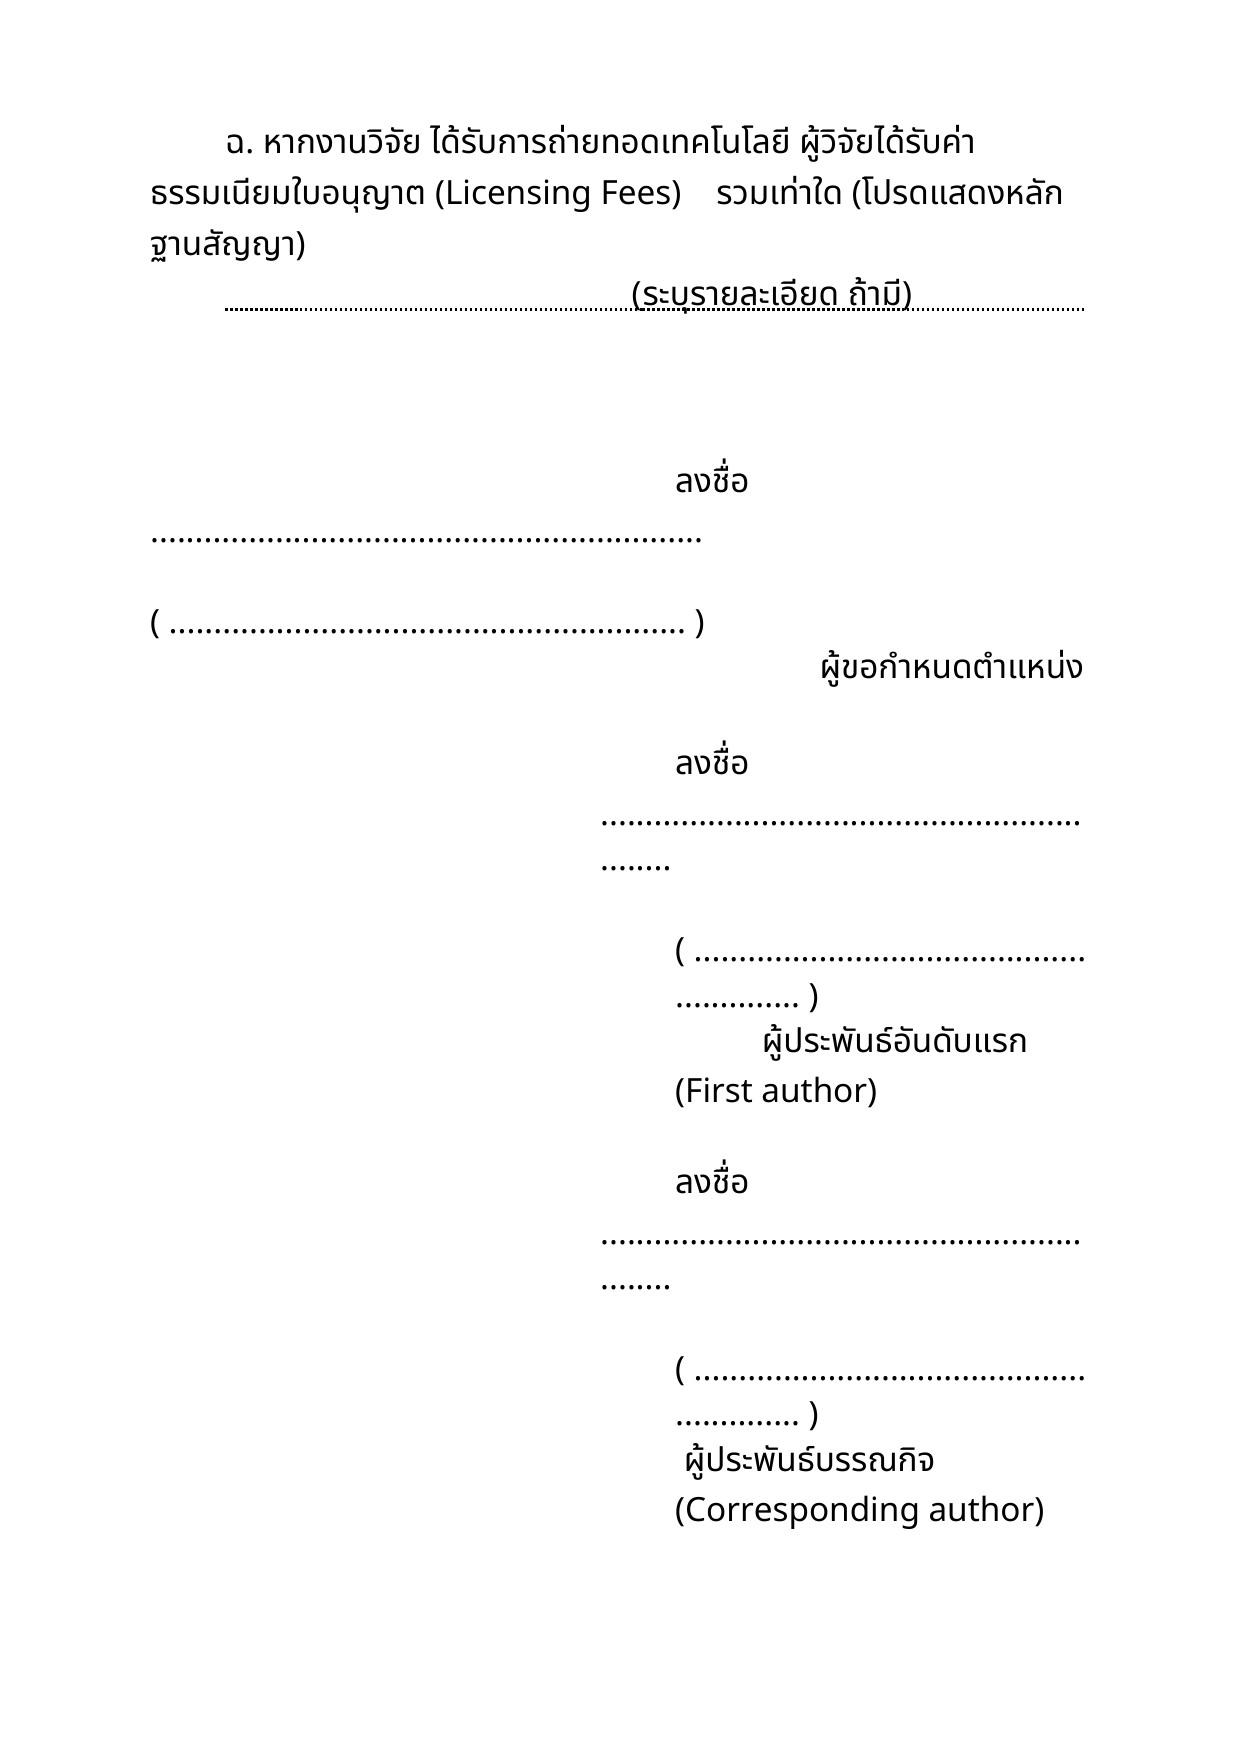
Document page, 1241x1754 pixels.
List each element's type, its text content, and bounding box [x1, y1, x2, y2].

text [600, 1158, 1090, 1299]
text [675, 1299, 1090, 1436]
text ผู้ประพันธ์อันดับแรก (First author) [675, 1017, 1090, 1113]
text ฉ. หากงานวิจัย ได้รับการถ่ายทอดเทคโนโลยี ผู้วิจัยได้รับค่าธรรมเนียมใบอนุญาต (Licensing Fees) รวมเท่าใด (โปรดแสดงหลักฐานสัญญา) [150, 118, 1090, 270]
text ผู้ขอกำหนดตำแหน่ง [675, 643, 1090, 694]
text ลงชื่อ .............................................................. [600, 739, 1090, 881]
text ลงชื่อ .............................................................. [150, 457, 1090, 553]
text ( .......................................................... ) [675, 881, 1090, 1017]
text (ระบุรายละเอียด ถ้ามี) . [150, 270, 1090, 366]
text ( .......................................................... ) [150, 553, 1090, 643]
text ผู้ประพันธ์บรรณกิจ (Corresponding author) [675, 1436, 1090, 1531]
